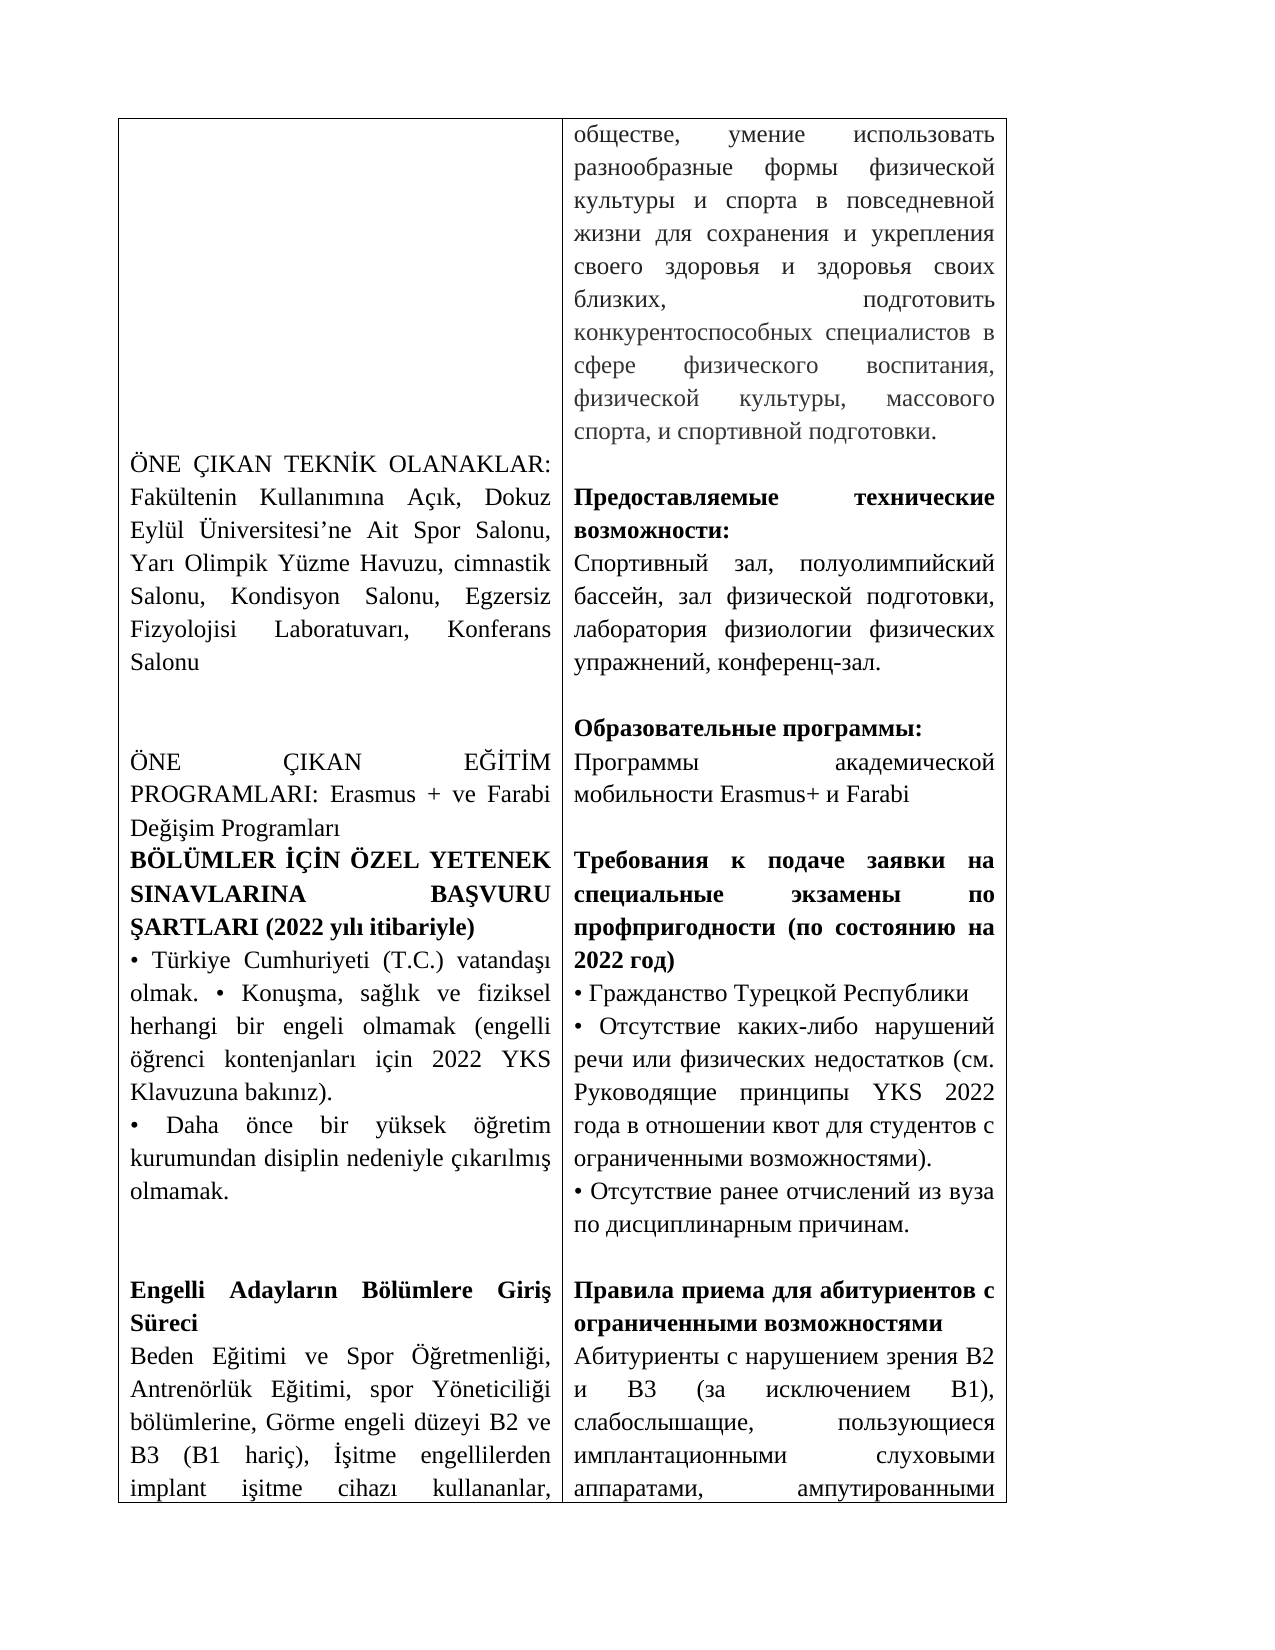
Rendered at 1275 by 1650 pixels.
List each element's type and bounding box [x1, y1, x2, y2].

table_header [563, 119, 1006, 1502]
table_header [119, 119, 562, 1502]
